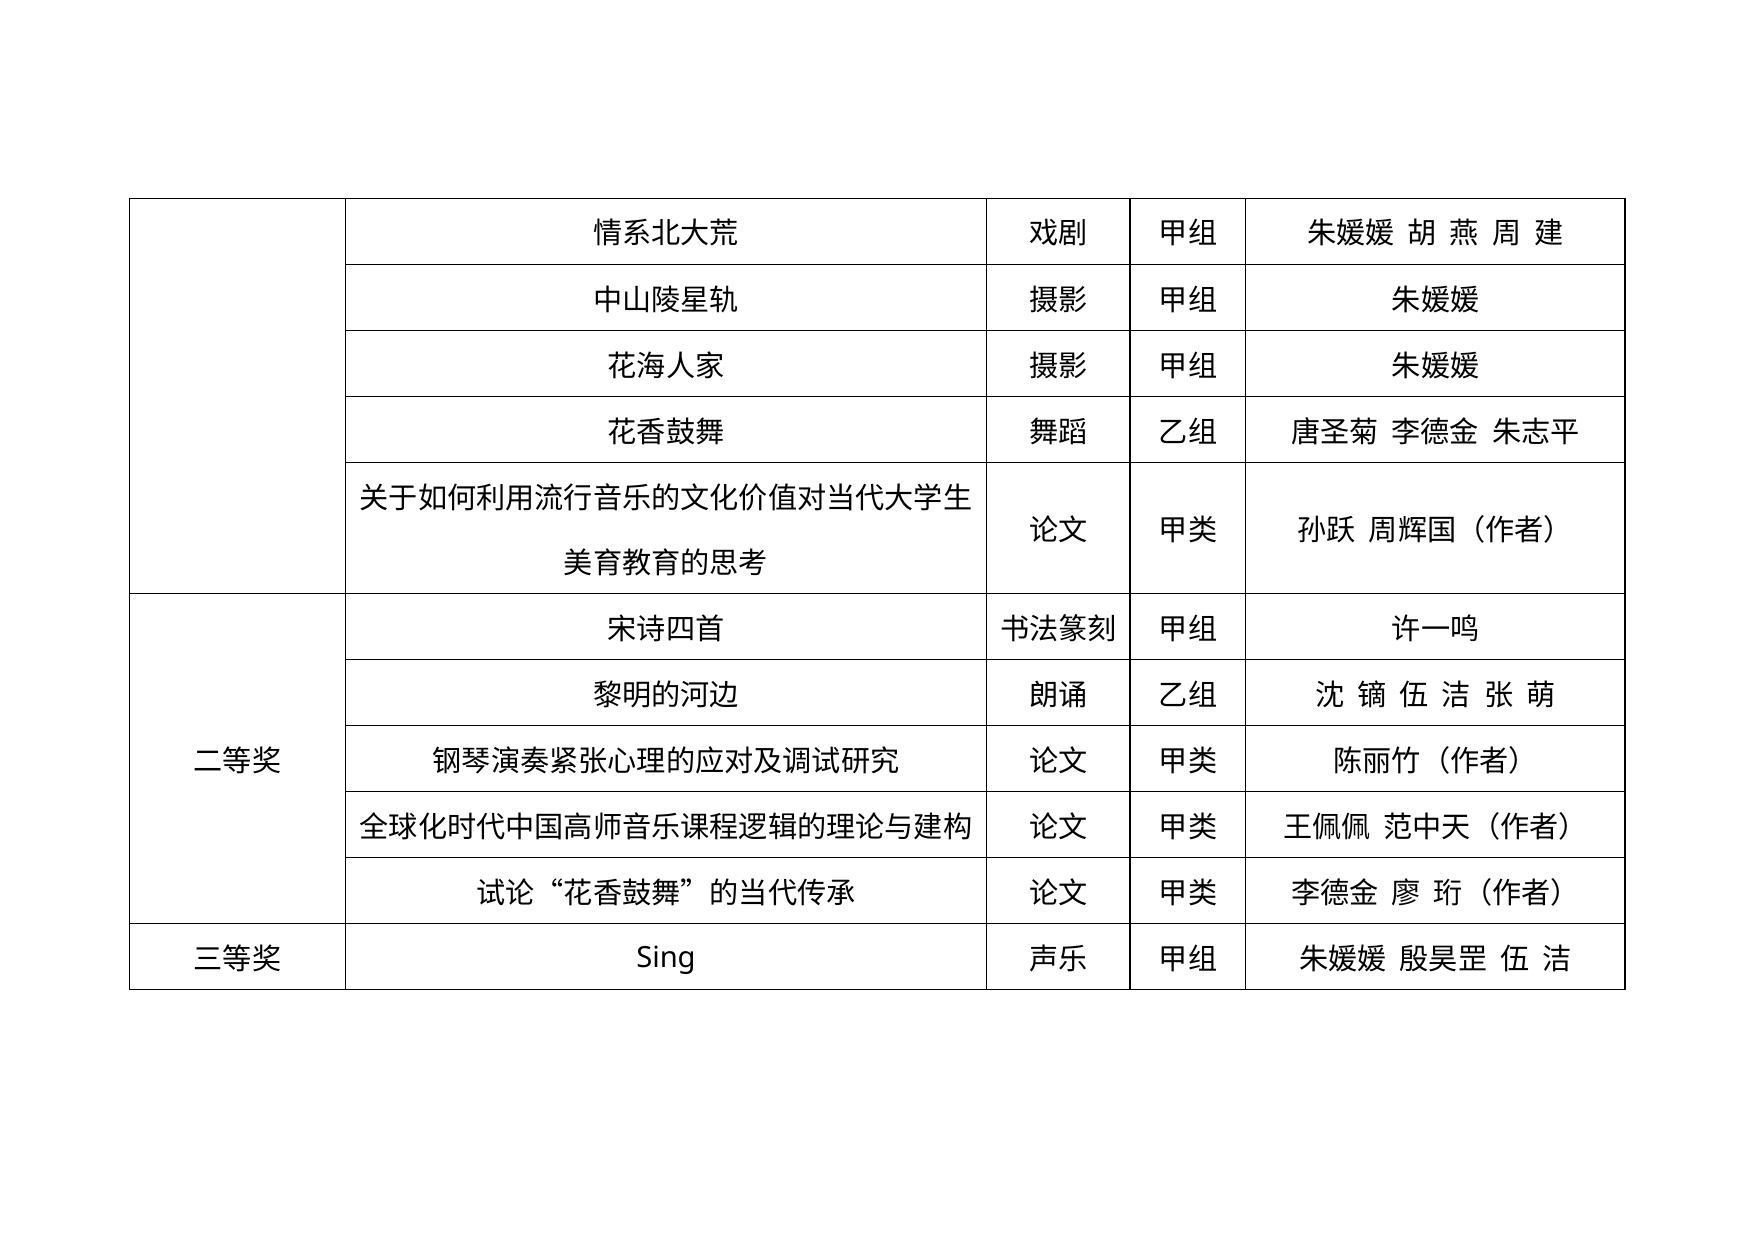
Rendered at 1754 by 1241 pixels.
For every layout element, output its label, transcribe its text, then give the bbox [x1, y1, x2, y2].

table_cell 甲类 [1131, 726, 1245, 791]
table_cell 甲组 [1131, 199, 1245, 264]
table_cell 甲类 [1131, 858, 1245, 923]
table_cell 陈丽竹（作者） [1246, 726, 1624, 791]
table_cell 黎明的河边 [346, 660, 986, 725]
table_cell 论文 [987, 726, 1129, 791]
table_cell 情系北大荒 [346, 199, 986, 264]
table_cell 花香鼓舞 [346, 397, 986, 462]
table_cell 关于如何利用流行音乐的文化价值对当代大学生美育教育的思考 [346, 463, 986, 593]
table_cell 花海人家 [346, 331, 986, 396]
table_cell 孙跃 周辉国（作者） [1246, 463, 1624, 593]
table_cell 唐圣菊 李德金 朱志平 [1246, 397, 1624, 462]
table_cell 许一鸣 [1246, 594, 1624, 659]
table_cell 朱媛媛 [1246, 331, 1624, 396]
table_cell 书法篆刻 [987, 594, 1129, 659]
table_cell 二等奖 [130, 594, 345, 923]
table_cell 论文 [987, 792, 1129, 857]
table_cell 朗诵 [987, 660, 1129, 725]
table_cell 王佩佩 范中天（作者） [1246, 792, 1624, 857]
table_cell 沈 镝 伍 洁 张 萌 [1246, 660, 1624, 725]
table_cell 摄影 [987, 331, 1129, 396]
table_cell 中山陵星轨 [346, 265, 986, 330]
table_cell 舞蹈 [987, 397, 1129, 462]
table_cell 乙组 [1131, 660, 1245, 725]
table_cell 试论“花香鼓舞”的当代传承 [346, 858, 986, 923]
table_cell 甲类 [1131, 792, 1245, 857]
table_cell 朱媛媛 殷昊罡 伍 洁 [1246, 924, 1624, 989]
table_cell 三等奖 [130, 924, 345, 989]
table_cell 甲组 [1131, 331, 1245, 396]
table_cell 宋诗四首 [346, 594, 986, 659]
table_cell 朱媛媛 [1246, 265, 1624, 330]
table_cell 甲组 [1131, 265, 1245, 330]
table_cell 声乐 [987, 924, 1129, 989]
table_cell 戏剧 [987, 199, 1129, 264]
table_cell 甲组 [1131, 924, 1245, 989]
table_cell Sing [346, 924, 986, 989]
table_cell 甲组 [1131, 594, 1245, 659]
table_cell 全球化时代中国高师音乐课程逻辑的理论与建构 [346, 792, 986, 857]
table_cell 乙组 [1131, 397, 1245, 462]
table_cell 李德金 廖 珩（作者） [1246, 858, 1624, 923]
table_cell 钢琴演奏紧张心理的应对及调试研究 [346, 726, 986, 791]
table_cell 摄影 [987, 265, 1129, 330]
table_cell 论文 [987, 463, 1129, 593]
table_cell 论文 [987, 858, 1129, 923]
table_cell 朱媛媛 胡 燕 周 建 [1246, 199, 1624, 264]
table_cell 甲类 [1131, 463, 1245, 593]
